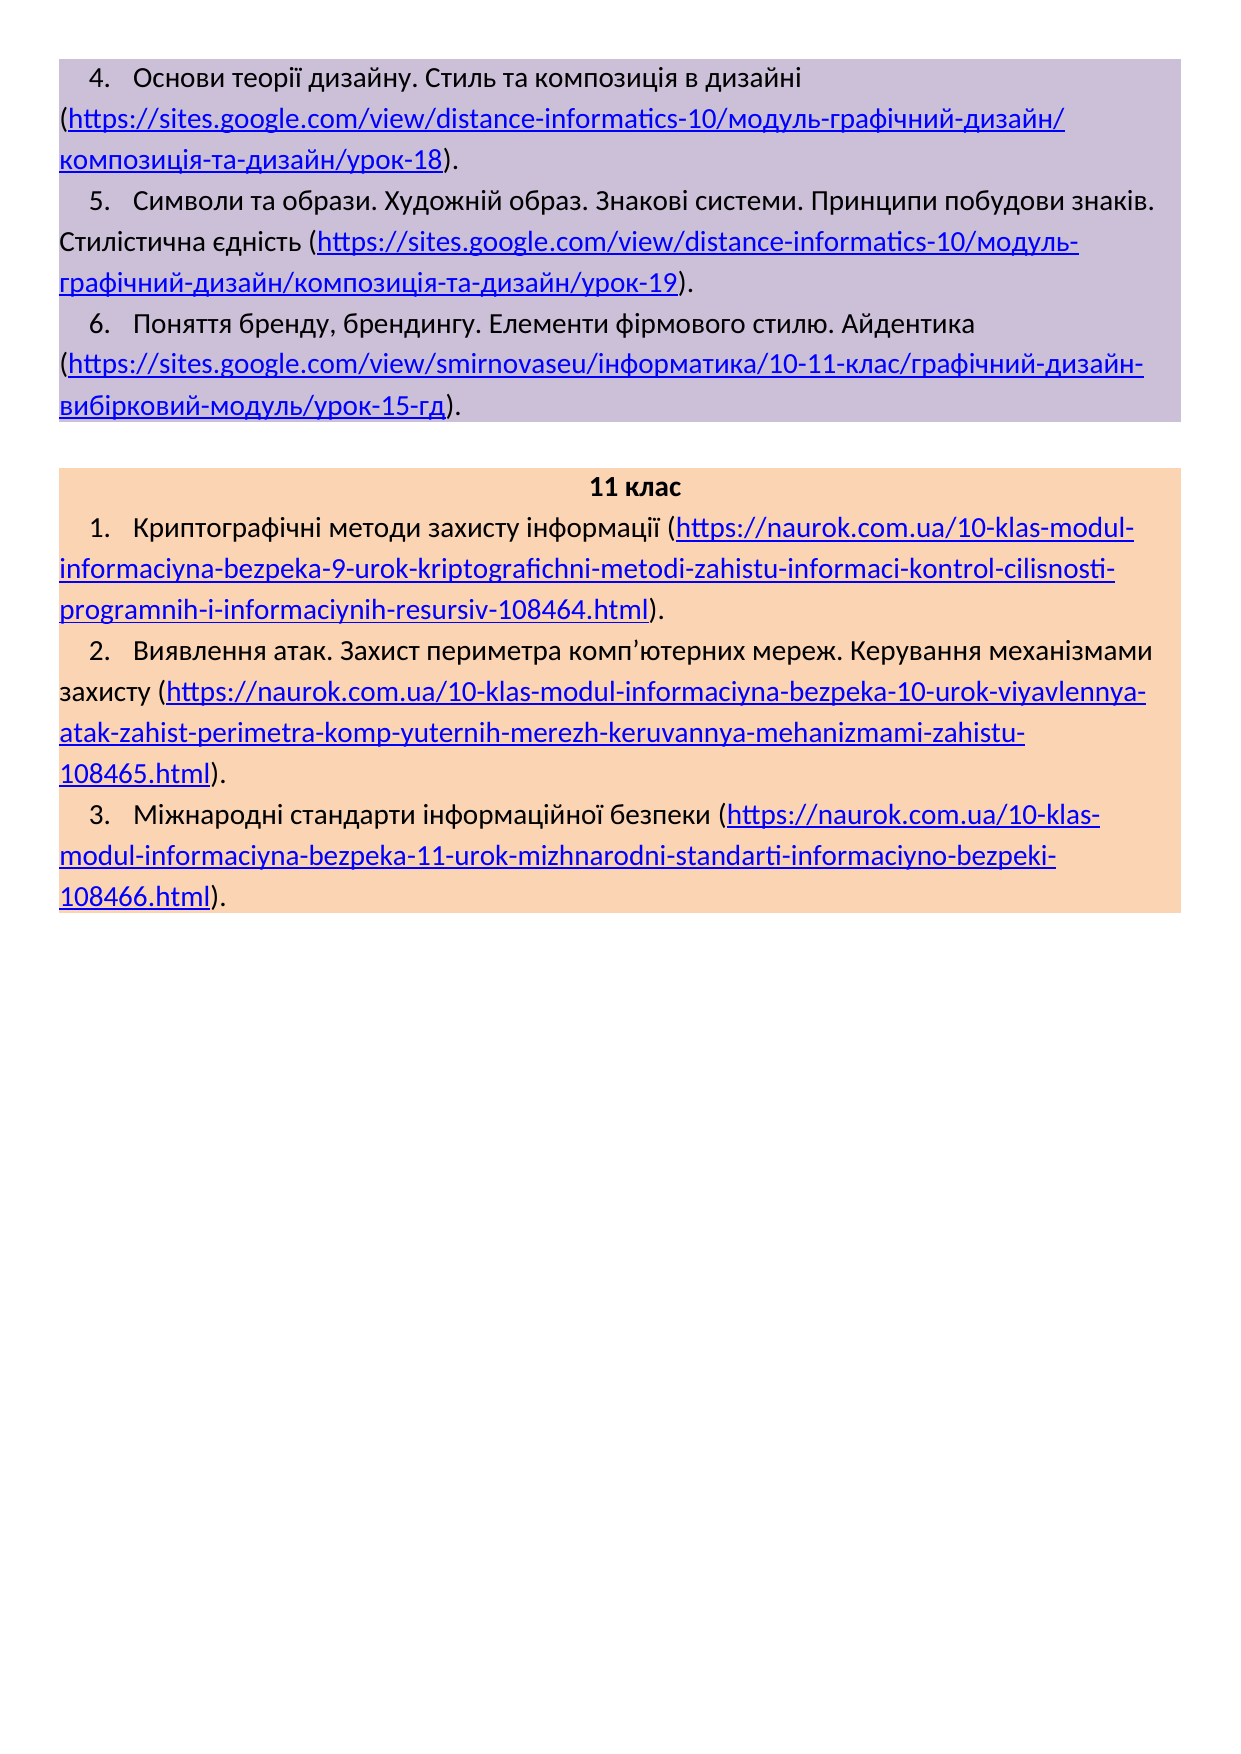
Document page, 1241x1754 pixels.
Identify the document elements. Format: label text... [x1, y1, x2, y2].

list Міжнародні стандарти інформаційної безпеки (https://naurok.com.ua/10-klas-modul-informaciyna-bezpeka-11-urok-mizhnarodni-standarti-informaciyno-bezpeki-108466.html). [59, 796, 1181, 913]
list Поняття бренду, брендингу. Елементи фірмового стилю. Айдентика (https://sites.google.com/view/smirnovaseu/інформатика/10-11-клас/графічний-дизайн-вибірковий-модуль/урок-15-гд). [59, 305, 1181, 422]
list Основи теорії дизайну. Стиль та композиція в дизайні (https://sites.google.com/view/distance-informatics-10/модуль-графічний-дизайн/композиція-та-дизайн/урок-18). [59, 59, 1181, 177]
list 11 клас [59, 468, 1181, 504]
list Символи та образи. Художній образ. Знакові системи. Принципи побудови знаків. Стилістична єдність (https://sites.google.com/view/distance-informatics-10/модуль-графічний-дизайн/композиція-та-дизайн/урок-19). [59, 182, 1181, 299]
list Криптографічні методи захисту інформації (https://naurok.com.ua/10-klas-modul-informaciyna-bezpeka-9-urok-kriptografichni-metodi-zahistu-informaci-kontrol-cilisnosti-programnih-i-informaciynih-resursiv-108464.html). [59, 509, 1181, 627]
list Виявлення атак. Захист периметра комп’ютерних мереж. Керування механізмами захисту (https://naurok.com.ua/10-klas-modul-informaciyna-bezpeka-10-urok-viyavlennya-atak-zahist-perimetra-komp-yuternih-merezh-keruvannya-mehanizmami-zahistu-108465.html). [59, 632, 1181, 791]
